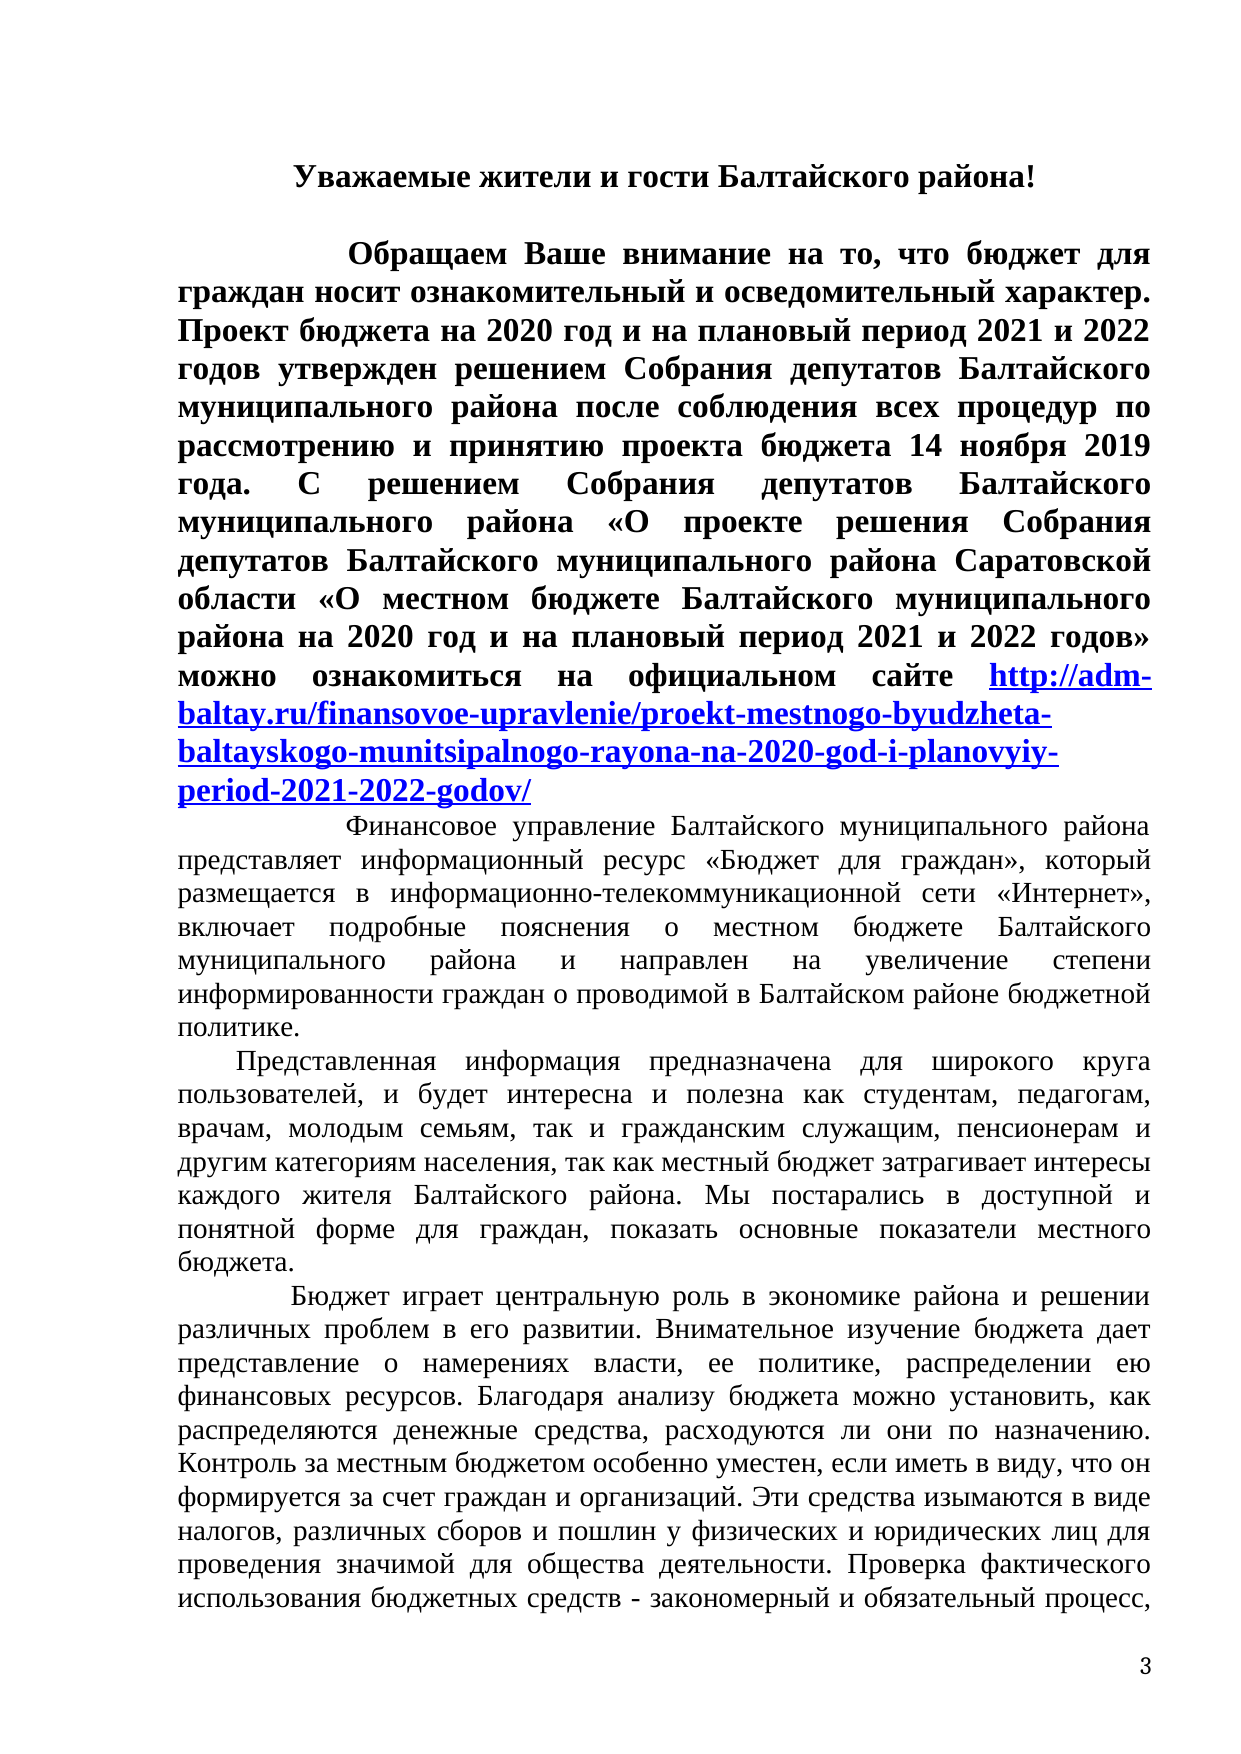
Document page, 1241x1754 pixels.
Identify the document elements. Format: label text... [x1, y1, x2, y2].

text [177, 1278, 1152, 1613]
text Обращаем Ваше внимание на то, что бюджет для граждан носит ознакомительный и осведомительный характер. Проект бюджета на 2020 год и на плановый период 2021 и 2022 годов утвержден решением Собрания депутатов Балтайского муниципального района после соблюдения всех процедур по рассмотрению и принятию проекта бюджета 14 ноября 2019 года. С решением Собрания депутатов Балтайского муниципального района «О проекте решения Собрания депутатов Балтайского муниципального района Саратовской области «О местном бюджете Балтайского муниципального района на 2020 год и на плановый период 2021 и 2022 годов» можно ознакомиться на официальном сайте http://adm-baltay.ru/finansovoe-upravlenie/proekt-mestnogo-byudzheta-baltayskogo-munitsipalnogo-rayona-na-2020-god-i-planovyiy-period-2021-2022-godov/ [177, 233, 1152, 808]
text Представленная информация предназначена для широкого круга пользователей, и будет интересна и полезна как студентам, педагогам, врачам, молодым семьям, так и гражданским служащим, пенсионерам и другим категориям населения, так как местный бюджет затрагивает интересы каждого жителя Балтайского района. Мы постарались в доступной и понятной форме для граждан, показать основные показатели местного бюджета. [177, 1043, 1152, 1278]
text Финансовое управление Балтайского муниципального района представляет информационный ресурс «Бюджет для граждан», который размещается в информационно-телекоммуникационной сети «Интернет», включает подробные пояснения о местном бюджете Балтайского муниципального района и направлен на увеличение степени информированности граждан о проводимой в Балтайском районе бюджетной политике. [177, 808, 1152, 1043]
text Уважаемые жители и гости Балтайского района! [177, 157, 1152, 195]
